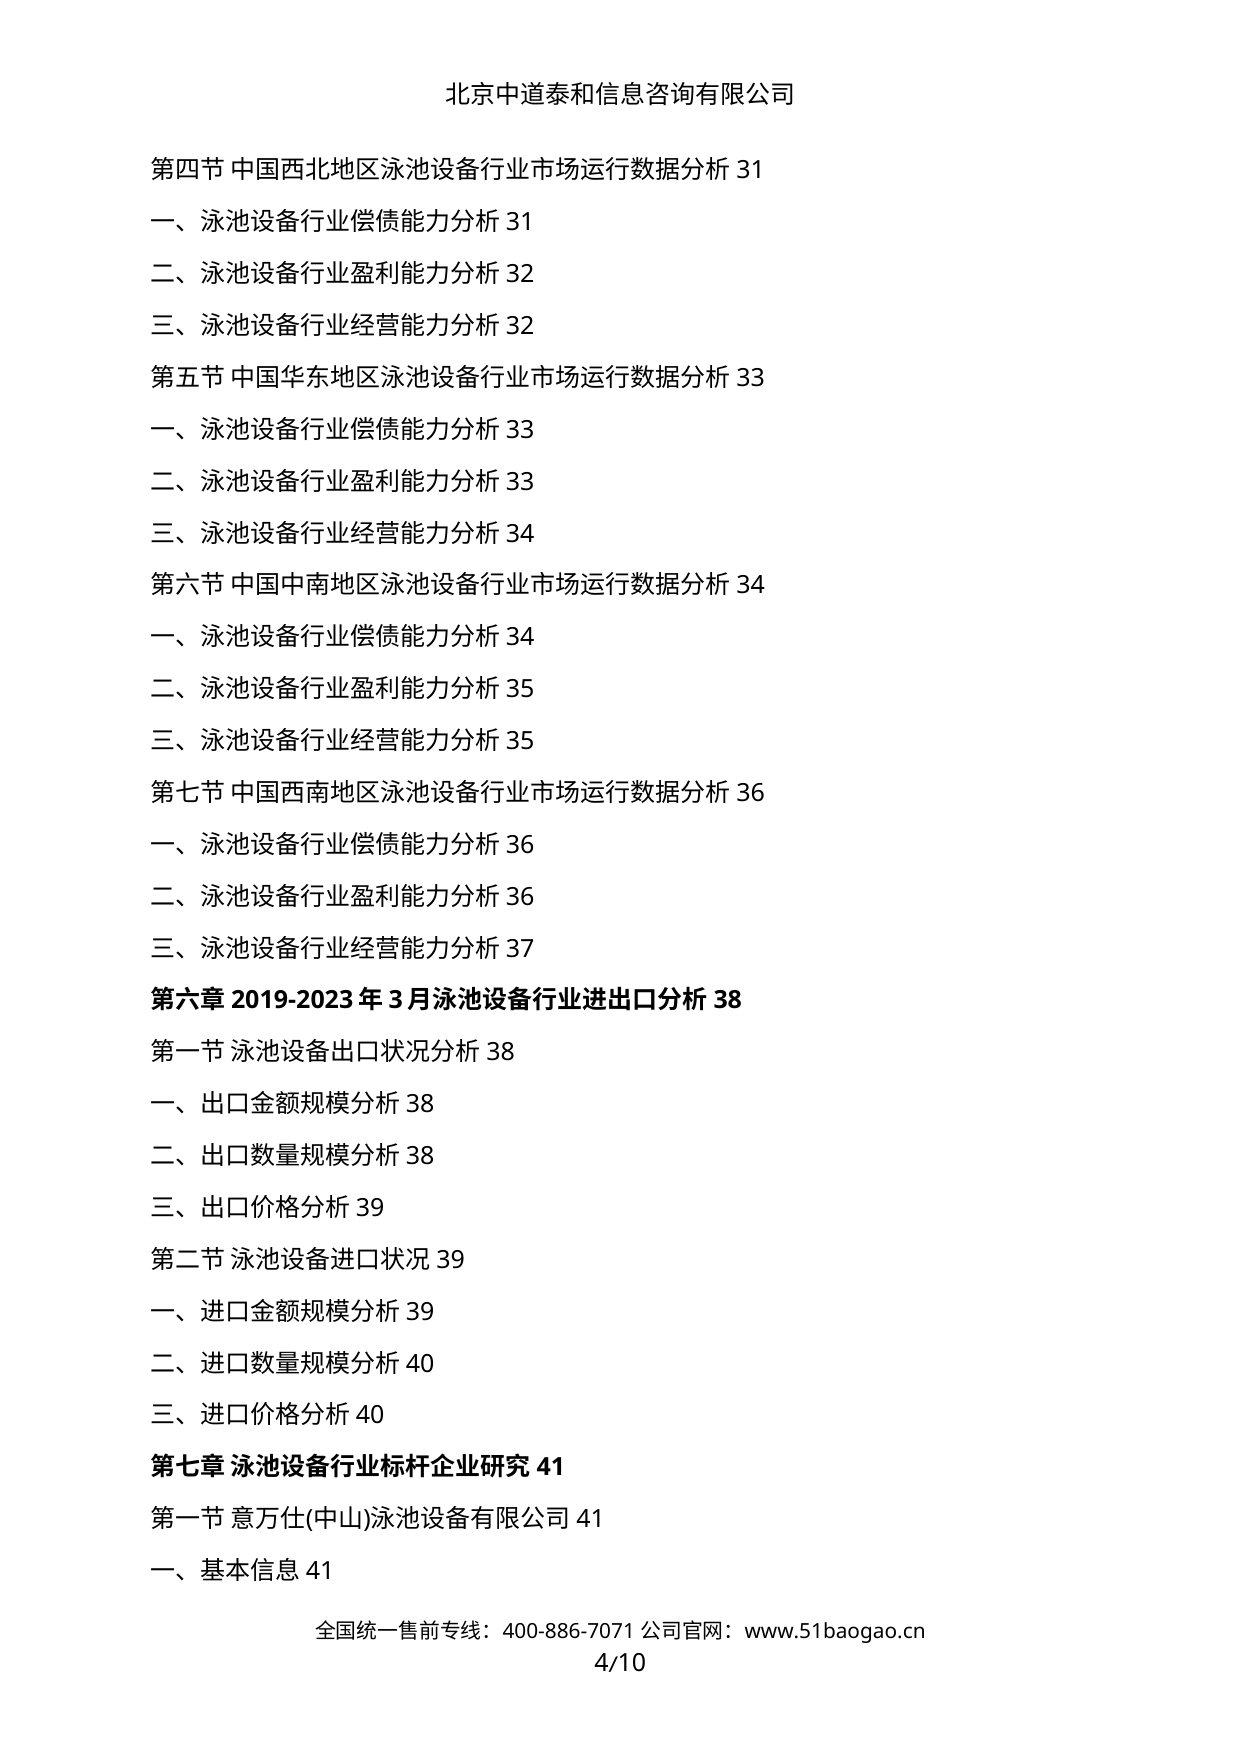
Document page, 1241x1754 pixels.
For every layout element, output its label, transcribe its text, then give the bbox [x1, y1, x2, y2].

text 第一节 泳池设备出口状况分析 38 [150, 1032, 1090, 1068]
text 二、泳池设备行业盈利能力分析 35 [150, 669, 1090, 705]
text 二、泳池设备行业盈利能力分析 32 [150, 254, 1090, 290]
text 一、泳池设备行业偿债能力分析 36 [150, 824, 1090, 861]
text 二、进口数量规模分析 40 [150, 1343, 1090, 1379]
text 二、泳池设备行业盈利能力分析 36 [150, 876, 1090, 912]
text 二、出口数量规模分析 38 [150, 1136, 1090, 1172]
text 二、泳池设备行业盈利能力分析 33 [150, 461, 1090, 497]
text 第二节 泳池设备进口状况 39 [150, 1239, 1090, 1276]
text 三、泳池设备行业经营能力分析 32 [150, 306, 1090, 342]
text 一、基本信息 41 [150, 1551, 1090, 1587]
text 第六章 2019-2023年3月泳池设备行业进出口分析 38 [150, 980, 1090, 1016]
text 三、泳池设备行业经营能力分析 34 [150, 513, 1090, 549]
text 一、进口金额规模分析 39 [150, 1291, 1090, 1327]
text 一、泳池设备行业偿债能力分析 31 [150, 202, 1090, 238]
text 第一节 意万仕(中山)泳池设备有限公司 41 [150, 1499, 1090, 1535]
text 第七章 泳池设备行业标杆企业研究 41 [150, 1447, 1090, 1483]
text 第六节 中国中南地区泳池设备行业市场运行数据分析 34 [150, 565, 1090, 601]
text 第四节 中国西北地区泳池设备行业市场运行数据分析 31 [150, 150, 1090, 186]
text 一、泳池设备行业偿债能力分析 34 [150, 617, 1090, 653]
text 三、泳池设备行业经营能力分析 37 [150, 928, 1090, 964]
text 第五节 中国华东地区泳池设备行业市场运行数据分析 33 [150, 357, 1090, 394]
text 三、出口价格分析 39 [150, 1187, 1090, 1224]
text 三、进口价格分析 40 [150, 1395, 1090, 1431]
text 一、出口金额规模分析 38 [150, 1084, 1090, 1120]
text 三、泳池设备行业经营能力分析 35 [150, 721, 1090, 757]
text 一、泳池设备行业偿债能力分析 33 [150, 409, 1090, 446]
text 第七节 中国西南地区泳池设备行业市场运行数据分析 36 [150, 772, 1090, 809]
